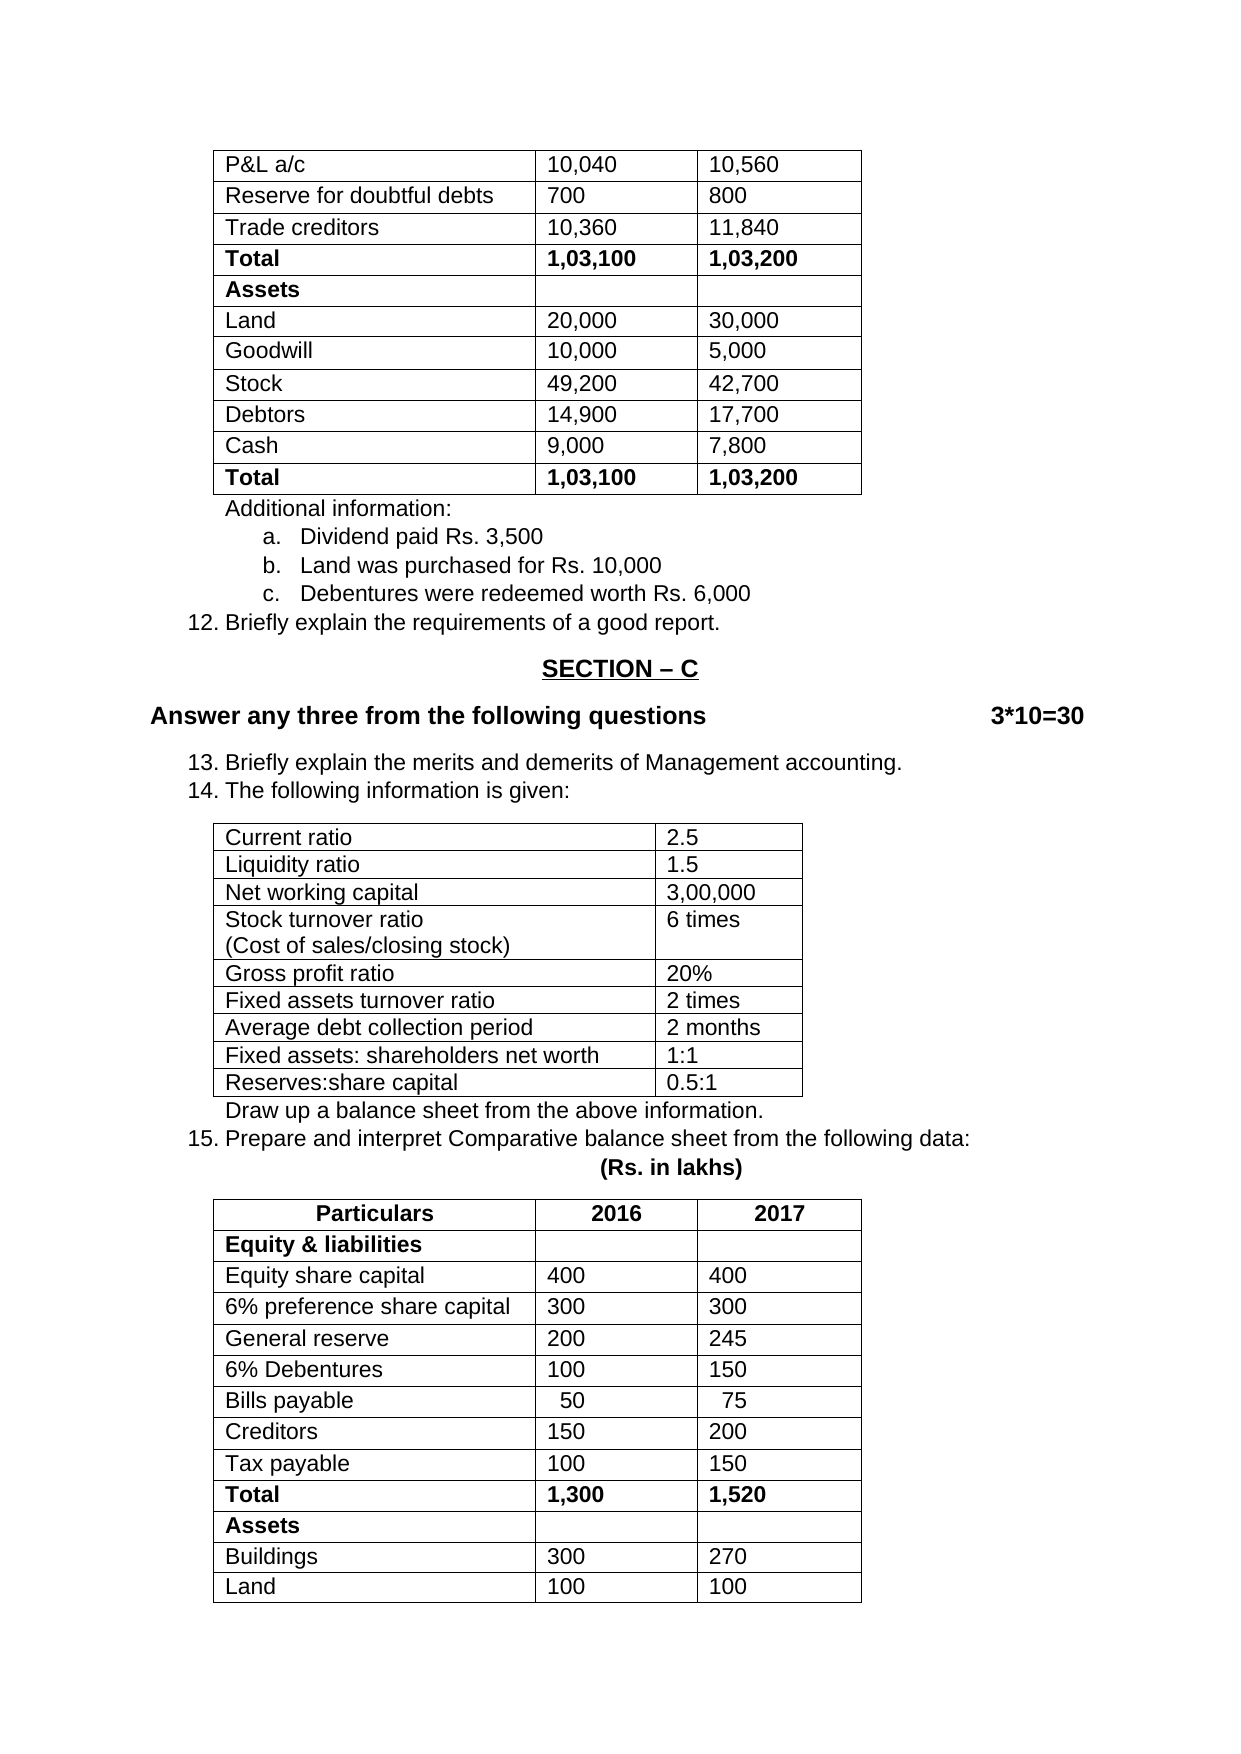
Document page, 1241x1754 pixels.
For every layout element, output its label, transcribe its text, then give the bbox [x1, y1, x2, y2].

text SECTION – C [150, 654, 1090, 682]
table_cell Equity & liabilities [214, 1231, 535, 1261]
table_cell 1,03,200 [698, 464, 861, 494]
table_cell 20,000 [536, 307, 697, 336]
table_cell 1:1 [656, 1042, 802, 1068]
table_header 2.5 [656, 824, 802, 850]
table_cell Trade creditors [214, 214, 535, 244]
table_cell 9,000 [536, 432, 697, 462]
table_cell 100 [698, 1573, 861, 1602]
table_cell 3,00,000 [656, 879, 802, 905]
table_cell 5,000 [698, 337, 861, 369]
table_cell 10,000 [536, 337, 697, 369]
table_cell Net working capital [214, 879, 655, 905]
table_cell 6% preference share capital [214, 1293, 535, 1323]
table_cell Debtors [214, 401, 535, 431]
table_cell Reserve for doubtful debts [214, 182, 535, 212]
table_cell 400 [536, 1262, 697, 1292]
table_header 2017 [698, 1200, 861, 1230]
table_cell 14,900 [536, 401, 697, 431]
list Briefly explain the requirements of a good report. [187, 608, 1090, 635]
table_cell 400 [698, 1262, 861, 1292]
table_cell P&L a/c [214, 151, 535, 181]
table_cell Assets [214, 276, 535, 306]
table_cell Reserves:share capital [214, 1069, 655, 1096]
table_cell 700 [536, 182, 697, 212]
table_cell Stock [214, 370, 535, 400]
table_cell 10,360 [536, 214, 697, 244]
table_cell 42,700 [698, 370, 861, 400]
table_cell 11,840 [698, 214, 861, 244]
list (Rs. in lakhs) [525, 1153, 1090, 1180]
table_cell 1,03,100 [536, 245, 697, 275]
table_cell 150 [698, 1450, 861, 1480]
text Answer any three from the following questions 3*10=30 [150, 701, 1090, 730]
table_cell [536, 1512, 697, 1542]
table_cell Creditors [214, 1418, 535, 1448]
table_cell Stock turnover ratio (Cost of sales/closing stock) [214, 906, 655, 958]
table_cell 150 [536, 1418, 697, 1448]
table_cell 6 times [656, 906, 802, 958]
table_cell Fixed assets turnover ratio [214, 987, 655, 1013]
table_cell 200 [698, 1418, 861, 1448]
table_cell Total [214, 245, 535, 275]
list Land was purchased for Rs. 10,000 [262, 552, 1090, 578]
table_cell Bills payable [214, 1387, 535, 1417]
table_cell Goodwill [214, 337, 535, 369]
list Prepare and interpret Comparative balance sheet from the following data: [187, 1125, 1090, 1151]
table_cell 1,03,200 [698, 245, 861, 275]
list Briefly explain the merits and demerits of Management accounting. [187, 749, 1090, 775]
table_cell 17,700 [698, 401, 861, 431]
table_cell 800 [698, 182, 861, 212]
table_cell 150 [698, 1356, 861, 1386]
table_cell 7,800 [698, 432, 861, 462]
table_cell 100 [536, 1450, 697, 1480]
table_cell Total [214, 464, 535, 494]
list The following information is given: [187, 777, 1090, 804]
table_cell 2 times [656, 987, 802, 1013]
table_cell 10,040 [536, 151, 697, 181]
table_cell 1,300 [536, 1481, 697, 1511]
table_cell [698, 276, 861, 306]
table_cell 75 [698, 1387, 861, 1417]
list Debentures were redeemed worth Rs. 6,000 [262, 580, 1090, 606]
table_cell 10,560 [698, 151, 861, 181]
table_cell 1.5 [656, 851, 802, 877]
table_cell Land [214, 307, 535, 336]
table_cell 20% [656, 960, 802, 986]
table_cell Average debt collection period [214, 1014, 655, 1041]
table_cell 100 [536, 1573, 697, 1602]
table_cell [536, 1231, 697, 1261]
table_cell [698, 1231, 861, 1261]
table_cell Total [214, 1481, 535, 1511]
table_cell 300 [536, 1293, 697, 1323]
table_cell 30,000 [698, 307, 861, 336]
table_cell 1,03,100 [536, 464, 697, 494]
table_cell General reserve [214, 1325, 535, 1355]
list Draw up a balance sheet from the above information. [225, 1097, 1090, 1123]
table_cell 300 [698, 1293, 861, 1323]
table_cell 300 [536, 1543, 697, 1572]
table_cell 1,520 [698, 1481, 861, 1511]
table_cell Gross profit ratio [214, 960, 655, 986]
table_cell 49,200 [536, 370, 697, 400]
table_cell Assets [214, 1512, 535, 1542]
table_header Particulars [214, 1200, 535, 1230]
list Additional information: [225, 495, 1090, 521]
table_cell [536, 276, 697, 306]
table_cell 245 [698, 1325, 861, 1355]
table_cell Tax payable [214, 1450, 535, 1480]
table_cell 0.5:1 [656, 1069, 802, 1096]
table_header Current ratio [214, 824, 655, 850]
table_cell [698, 1512, 861, 1542]
table_cell Land [214, 1573, 535, 1602]
table_cell 50 [536, 1387, 697, 1417]
table_cell 2 months [656, 1014, 802, 1041]
table_cell Cash [214, 432, 535, 462]
table_cell Equity share capital [214, 1262, 535, 1292]
table_header 2016 [536, 1200, 697, 1230]
table_cell 100 [536, 1356, 697, 1386]
table_cell Fixed assets: shareholders net worth [214, 1042, 655, 1068]
table_cell Liquidity ratio [214, 851, 655, 877]
table_cell 270 [698, 1543, 861, 1572]
table_cell Buildings [214, 1543, 535, 1572]
table_cell 6% Debentures [214, 1356, 535, 1386]
list Dividend paid Rs. 3,500 [262, 523, 1090, 549]
table_cell 200 [536, 1325, 697, 1355]
